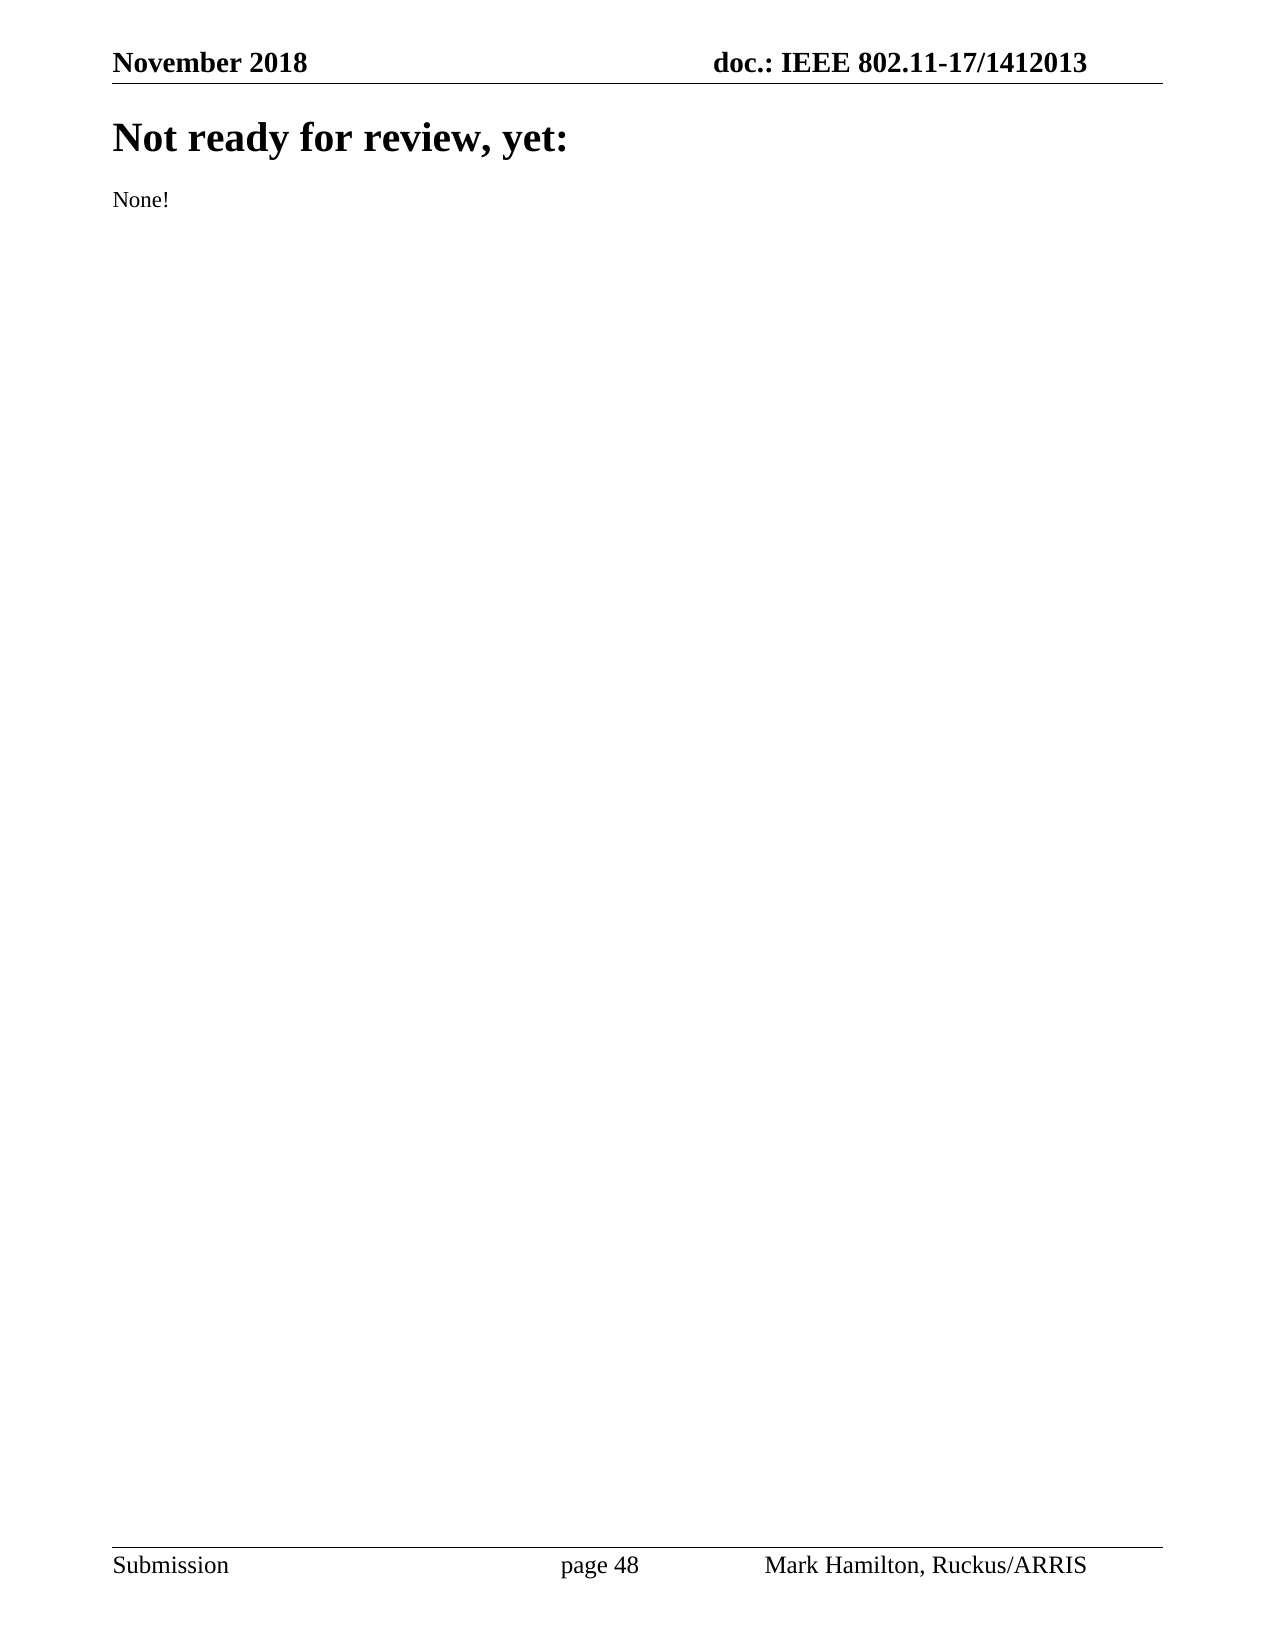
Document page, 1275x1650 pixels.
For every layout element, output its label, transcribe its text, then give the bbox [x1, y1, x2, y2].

text None! [112, 186, 1163, 213]
text Not ready for review, yet: [112, 112, 1163, 160]
